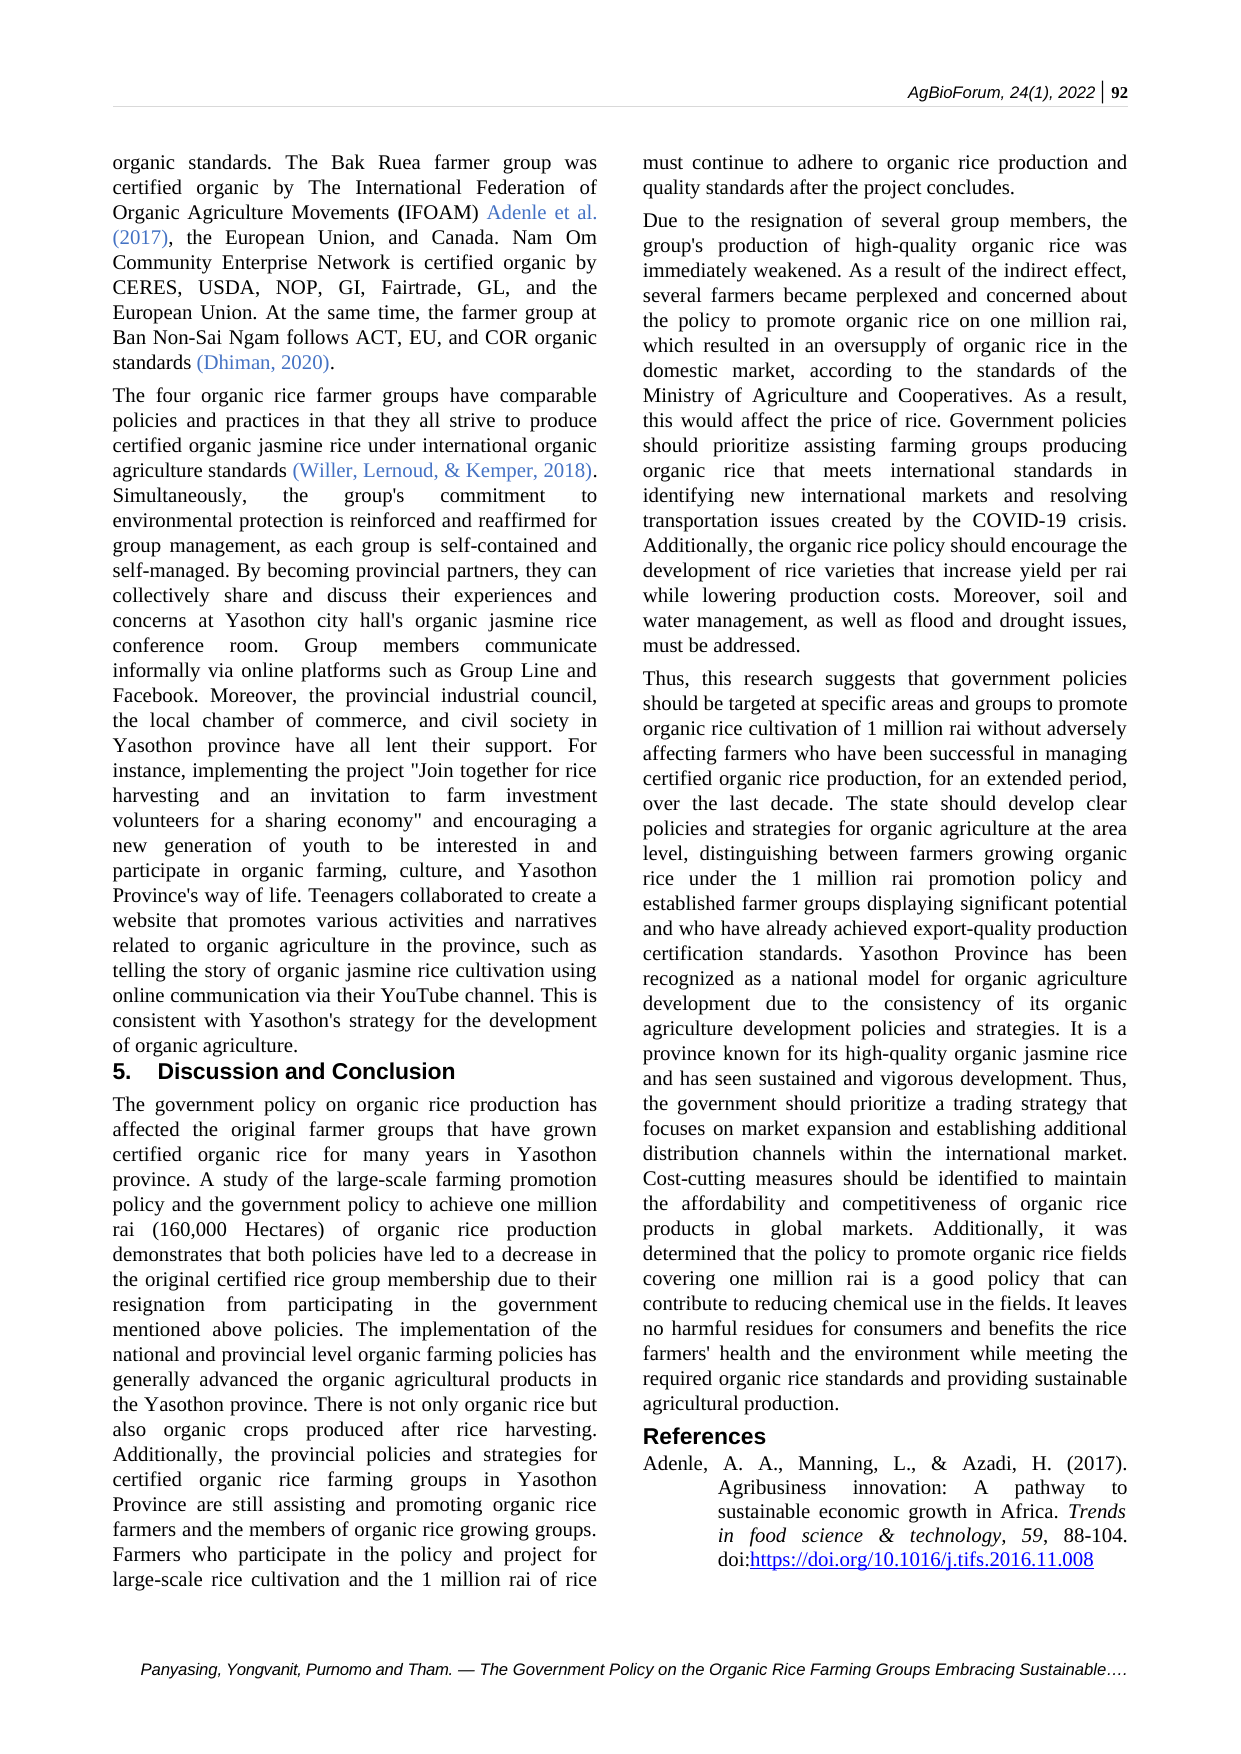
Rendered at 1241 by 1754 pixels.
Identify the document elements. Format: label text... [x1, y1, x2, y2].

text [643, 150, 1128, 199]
text Thus, this research suggests that government policies should be targeted at specific areas and groups to promote organic rice cultivation of 1 million rai without adversely affecting farmers who have been successful in managing certified organic rice production, for an extended period, over the last decade. The state should develop clear policies and strategies for organic agriculture at the area level, distinguishing between farmers growing organic rice under the 1 million rai promotion policy and established farmer groups displaying significant potential and who have already achieved export-quality production certification standards. Yasothon Province has been recognized as a national model for organic agriculture development due to the consistency of its organic agriculture development policies and strategies. It is a province known for its high-quality organic jasmine rice and has seen sustained and vigorous development. Thus, the government should prioritize a trading strategy that focuses on market expansion and establishing additional distribution channels within the international market. Cost-cutting measures should be identified to maintain the affordability and competitiveness of organic rice products in global markets. Additionally, it was determined that the policy to promote organic rice fields covering one million rai is a good policy that can contribute to reducing chemical use in the fields. It leaves no harmful residues for consumers and benefits the rice farmers' health and the environment while meeting the required organic rice standards and providing sustainable agricultural production. [643, 665, 1128, 1414]
subtitle Discussion and Conclusion [112, 1058, 598, 1084]
text The four organic rice farmer groups have comparable policies and practices in that they all strive to produce certified organic jasmine rice under international organic agriculture standards (Willer, Lernoud, & Kemper, 2018). Simultaneously, the group's commitment to environmental protection is reinforced and reaffirmed for group management, as each group is self-contained and self-managed. By becoming provincial partners, they can collectively share and discuss their experiences and concerns at Yasothon city hall's organic jasmine rice conference room. Group members communicate informally via online platforms such as Group Line and Facebook. Moreover, the provincial industrial council, the local chamber of commerce, and civil society in Yasothon province have all lent their support. For instance, implementing the project "Join together for rice harvesting and an invitation to farm investment volunteers for a sharing economy" and encouraging a new generation of youth to be interested in and participate in organic farming, culture, and Yasothon Province's way of life. Teenagers collaborated to create a website that promotes various activities and narratives related to organic agriculture in the province, such as telling the story of organic jasmine rice cultivation using online communication via their YouTube channel. This is consistent with Yasothon's strategy for the development of organic agriculture. [112, 383, 598, 1057]
text Adenle, A. A., Manning, L., & Azadi, H. (2017). Agribusiness innovation: A pathway to sustainable economic growth in Africa. Trends in food science & technology, 59, 88-104. doi:https://doi.org/10.1016/j.tifs.2016.11.008 [643, 1451, 1128, 1571]
text The government policy on organic rice production has affected the original farmer groups that have grown certified organic rice for many years in Yasothon province. A study of the large-scale farming promotion policy and the government policy to achieve one million rai (160,000 Hectares) of organic rice production demonstrates that both policies have led to a decrease in the original certified rice group membership due to their resignation from participating in the government mentioned above policies. The implementation of the national and provincial level organic farming policies has generally advanced the organic agricultural products in the Yasothon province. There is not only organic rice but also organic crops produced after rice harvesting. Additionally, the provincial policies and strategies for certified organic rice farming groups in Yasothon Province are still assisting and promoting organic rice farmers and the members of organic rice growing groups. Farmers who participate in the policy and project for large-scale rice cultivation and the 1 million rai of rice must continue to adhere to organic rice production and quality standards after the project concludes. [112, 1092, 598, 1591]
text References [643, 1423, 1128, 1449]
text Due to the resignation of several group members, the group's production of high-quality organic rice was immediately weakened. As a result of the indirect effect, several farmers became perplexed and concerned about the policy to promote organic rice on one million rai, which resulted in an oversupply of organic rice in the domestic market, according to the standards of the Ministry of Agriculture and Cooperatives. As a result, this would affect the price of rice. Government policies should prioritize assisting farming groups producing organic rice that meets international standards in identifying new international markets and resolving transportation issues created by the COVID-19 crisis. Additionally, the organic rice policy should encourage the development of rice varieties that increase yield per rai while lowering production costs. Moreover, soil and water management, as well as flood and drought issues, must be addressed. [643, 208, 1128, 657]
